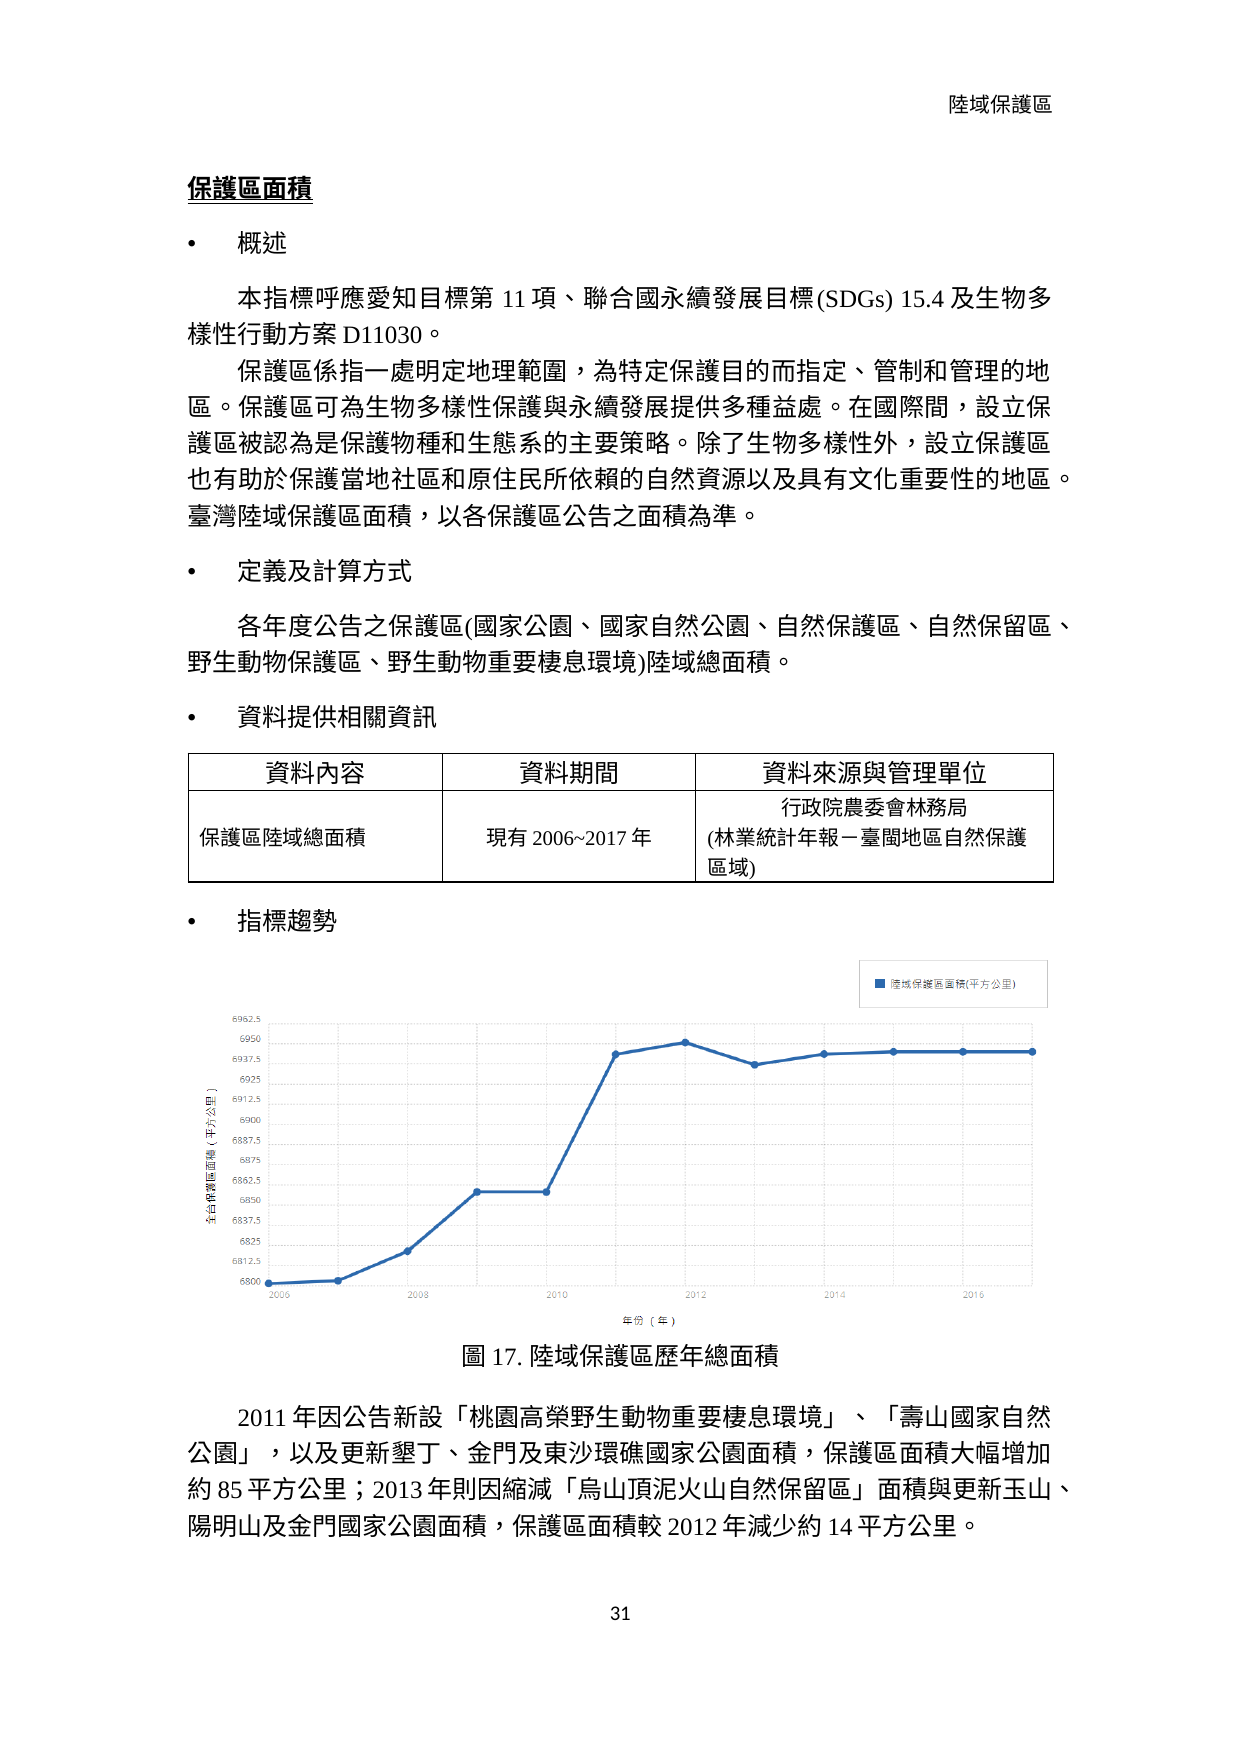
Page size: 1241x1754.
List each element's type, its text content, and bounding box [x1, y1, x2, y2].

table_cell 現有2006~2017年 [443, 791, 695, 881]
text 各年度公告之保護區(國家公園、國家自然公園、自然保護區、自然保留區、野生動物保護區、野生動物重要棲息環境)陸域總面積。 [187, 606, 1053, 679]
table_header 資料內容 [189, 754, 442, 790]
list 資料提供相關資訊 [187, 697, 1053, 734]
list 概述 [187, 224, 1053, 260]
text 2011年因公告新設「桃園高榮野生動物重要棲息環境」、「壽山國家自然公園」，以及更新墾丁、金門及東沙環礁國家公園面積，保護區面積大幅增加約85平方公里；2013年則因縮減「烏山頂泥火山自然保留區」面積與更新玉山、陽明山及金門國家公園面積，保護區面積較2012年減少約14平方公里。 [187, 1397, 1053, 1542]
list 指標趨勢 [187, 901, 1053, 937]
list 定義及計算方式 [187, 551, 1053, 587]
table_cell 行政院農委會林務局 (林業統計年報－臺閩地區自然保護區域) [696, 791, 1053, 881]
table_header 資料來源與管理單位 [696, 754, 1053, 790]
text 本指標呼應愛知目標第11項、聯合國永續發展目標(SDGs) 15.4及生物多樣性行動方案D11030。 [187, 279, 1053, 351]
table_cell 保護區陸域總面積 [189, 791, 442, 881]
table_header 資料期間 [443, 754, 695, 790]
text 保護區係指一處明定地理範圍，為特定保護目的而指定、管制和管理的地區。保護區可為生物多樣性保護與永續發展提供多種益處。在國際間，設立保護區被認為是保護物種和生態系的主要策略。除了生物多樣性外，設立保護區也有助於保護當地社區和原住民所依賴的自然資源以及具有文化重要性的地區。臺灣陸域保護區面積，以各保護區公告之面積為準。 [187, 351, 1053, 532]
picture [187, 956, 1053, 1336]
text 保護區面積 [187, 169, 1053, 205]
text 圖17. 陸域保護區歷年總面積 [187, 1336, 1053, 1372]
